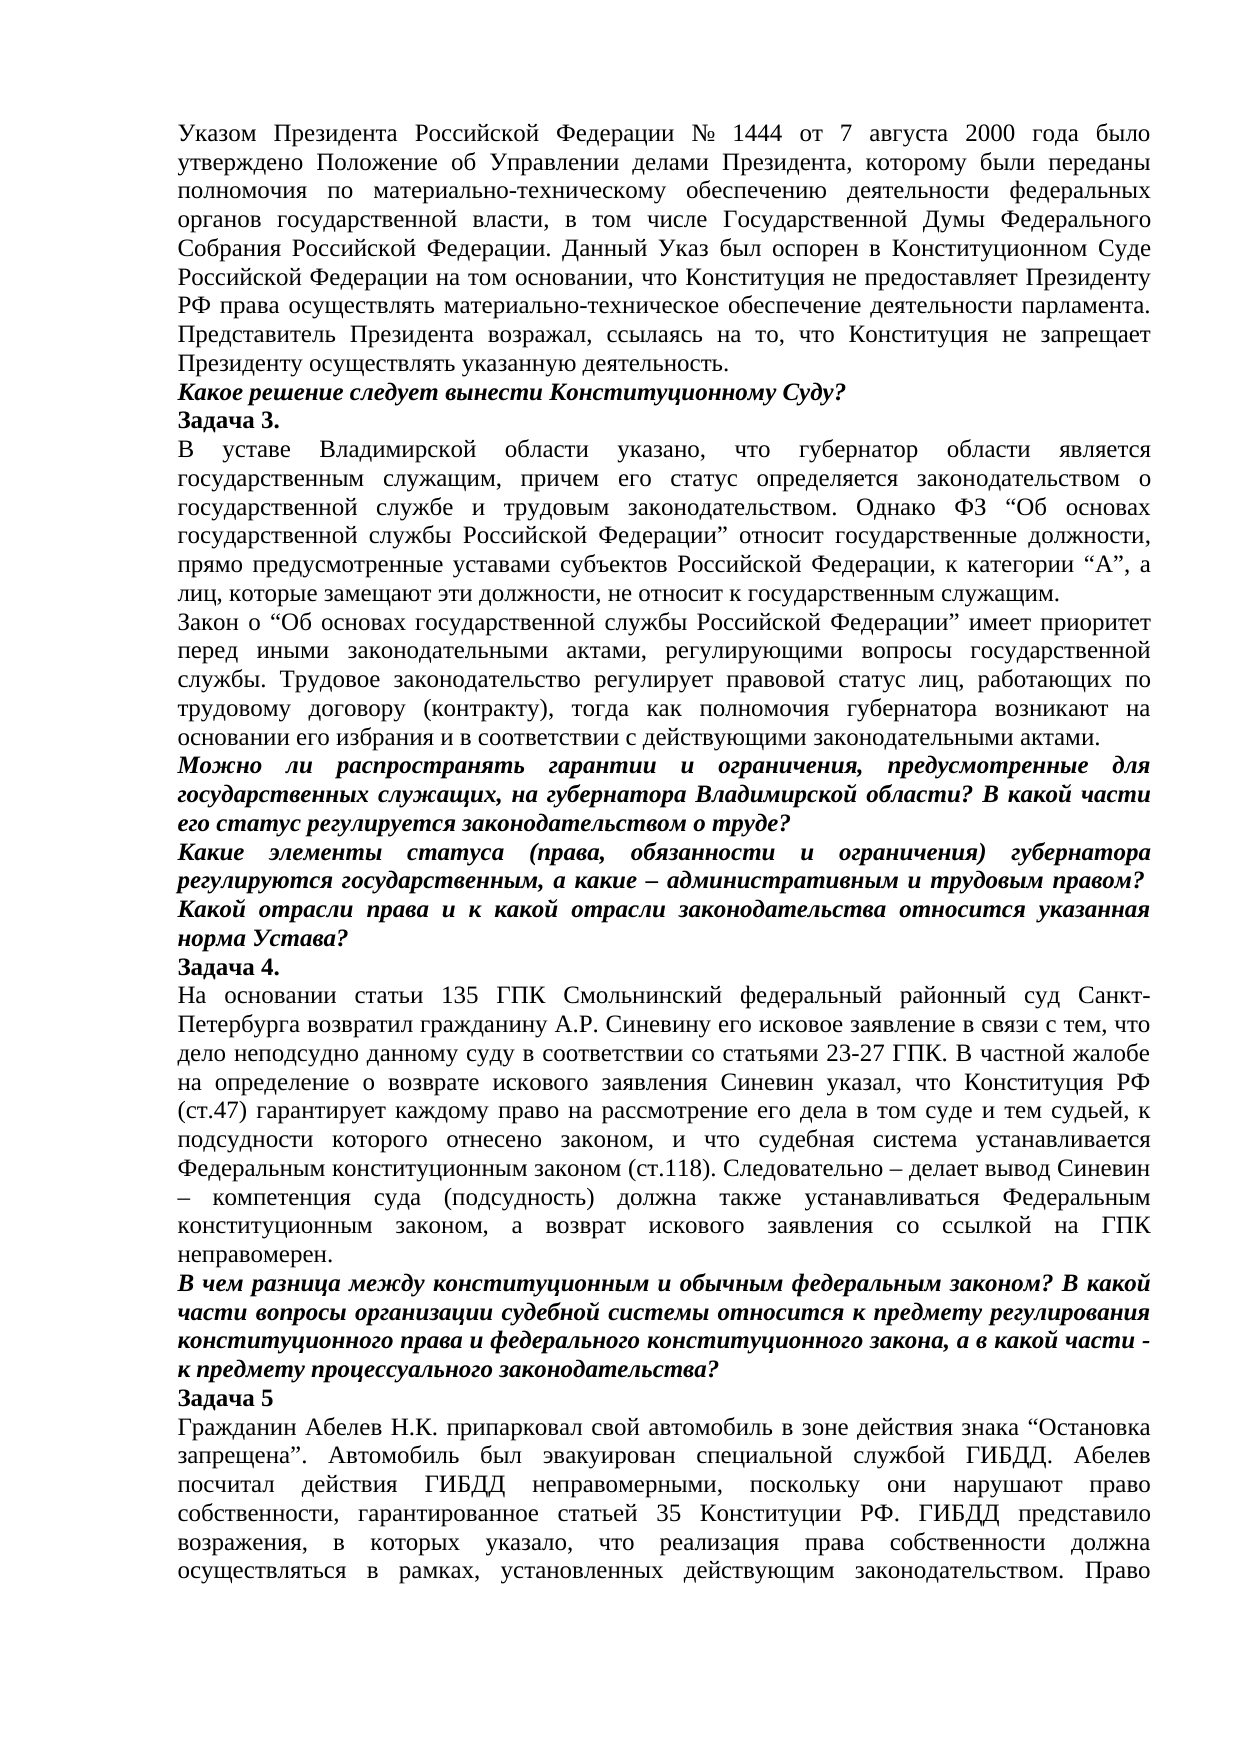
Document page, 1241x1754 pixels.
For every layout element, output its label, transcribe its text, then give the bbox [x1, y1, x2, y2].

text Задача 3. [177, 406, 1152, 434]
text Задача 4. [177, 952, 1152, 981]
text Задача 5 [177, 1383, 1152, 1412]
text Какие элементы статуса (права, обязанности и ограничения) губернатора регулируются государственным, а какие – административным и трудовым правом? Какой отрасли права и к какой отрасли законодательства относится указанная норма Устава? [177, 837, 1152, 952]
text Можно ли распространять гарантии и ограничения, предусмотренные для государственных служащих, на губернатора Владимирской области? В какой части его статус регулируется законодательством о труде? [177, 751, 1152, 837]
text В уставе Владимирской области указано, что губернатор области является государственным служащим, причем его статус определяется законодательством о государственной службе и трудовым законодательством. Однако ФЗ “Об основах государственной службы Российской Федерации” относит государственные должности, прямо предусмотренные уставами субъектов Российской Федерации, к категории “А”, а лиц, которые замещают эти должности, не относит к государственным служащим. [177, 434, 1152, 607]
text В чем разница между конституционным и обычным федеральным законом? В какой части вопросы организации судебной системы относится к предмету регулирования конституционного права и федерального конституционного закона, а в какой части - к предмету процессуального законодательства? [177, 1268, 1152, 1383]
text Указом Президента Российской Федерации № 1444 от 7 августа 2000 года было утверждено Положение об Управлении делами Президента, которому были переданы полномочия по материально-техническому обеспечению деятельности федеральных органов государственной власти, в том числе Государственной Думы Федерального Собрания Российской Федерации. Данный Указ был оспорен в Конституционном Суде Российской Федерации на том основании, что Конституция не предоставляет Президенту РФ права осуществлять материально-техническое обеспечение деятельности парламента. Представитель Президента возражал, ссылаясь на то, что Конституция не запрещает Президенту осуществлять указанную деятельность. [177, 118, 1152, 377]
text На основании статьи 135 ГПК Смольнинский федеральный районный суд Санкт-Петербурга возвратил гражданину А.Р. Синевину его исковое заявление в связи с тем, что дело неподсудно данному суду в соответствии со статьями 23-27 ГПК. В частной жалобе на определение о возврате искового заявления Синевин указал, что Конституция РФ (ст.47) гарантирует каждому право на рассмотрение его дела в том суде и тем судьей, к подсудности которого отнесено законом, и что судебная система устанавливается Федеральным конституционным законом (ст.118). Следовательно – делает вывод Синевин – компетенция суда (подсудность) должна также устанавливаться Федеральным конституционным законом, а возврат искового заявления со ссылкой на ГПК неправомерен. [177, 981, 1152, 1268]
text Какое решение следует вынести Конституционному Суду? [177, 377, 1152, 406]
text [177, 1412, 1152, 1584]
text Закон о “Об основах государственной службы Российской Федерации” имеет приоритет перед иными законодательными актами, регулирующими вопросы государственной службы. Трудовое законодательство регулирует правовой статус лиц, работающих по трудовому договору (контракту), тогда как полномочия губернатора возникают на основании его избрания и в соответствии с действующими законодательными актами. [177, 607, 1152, 751]
